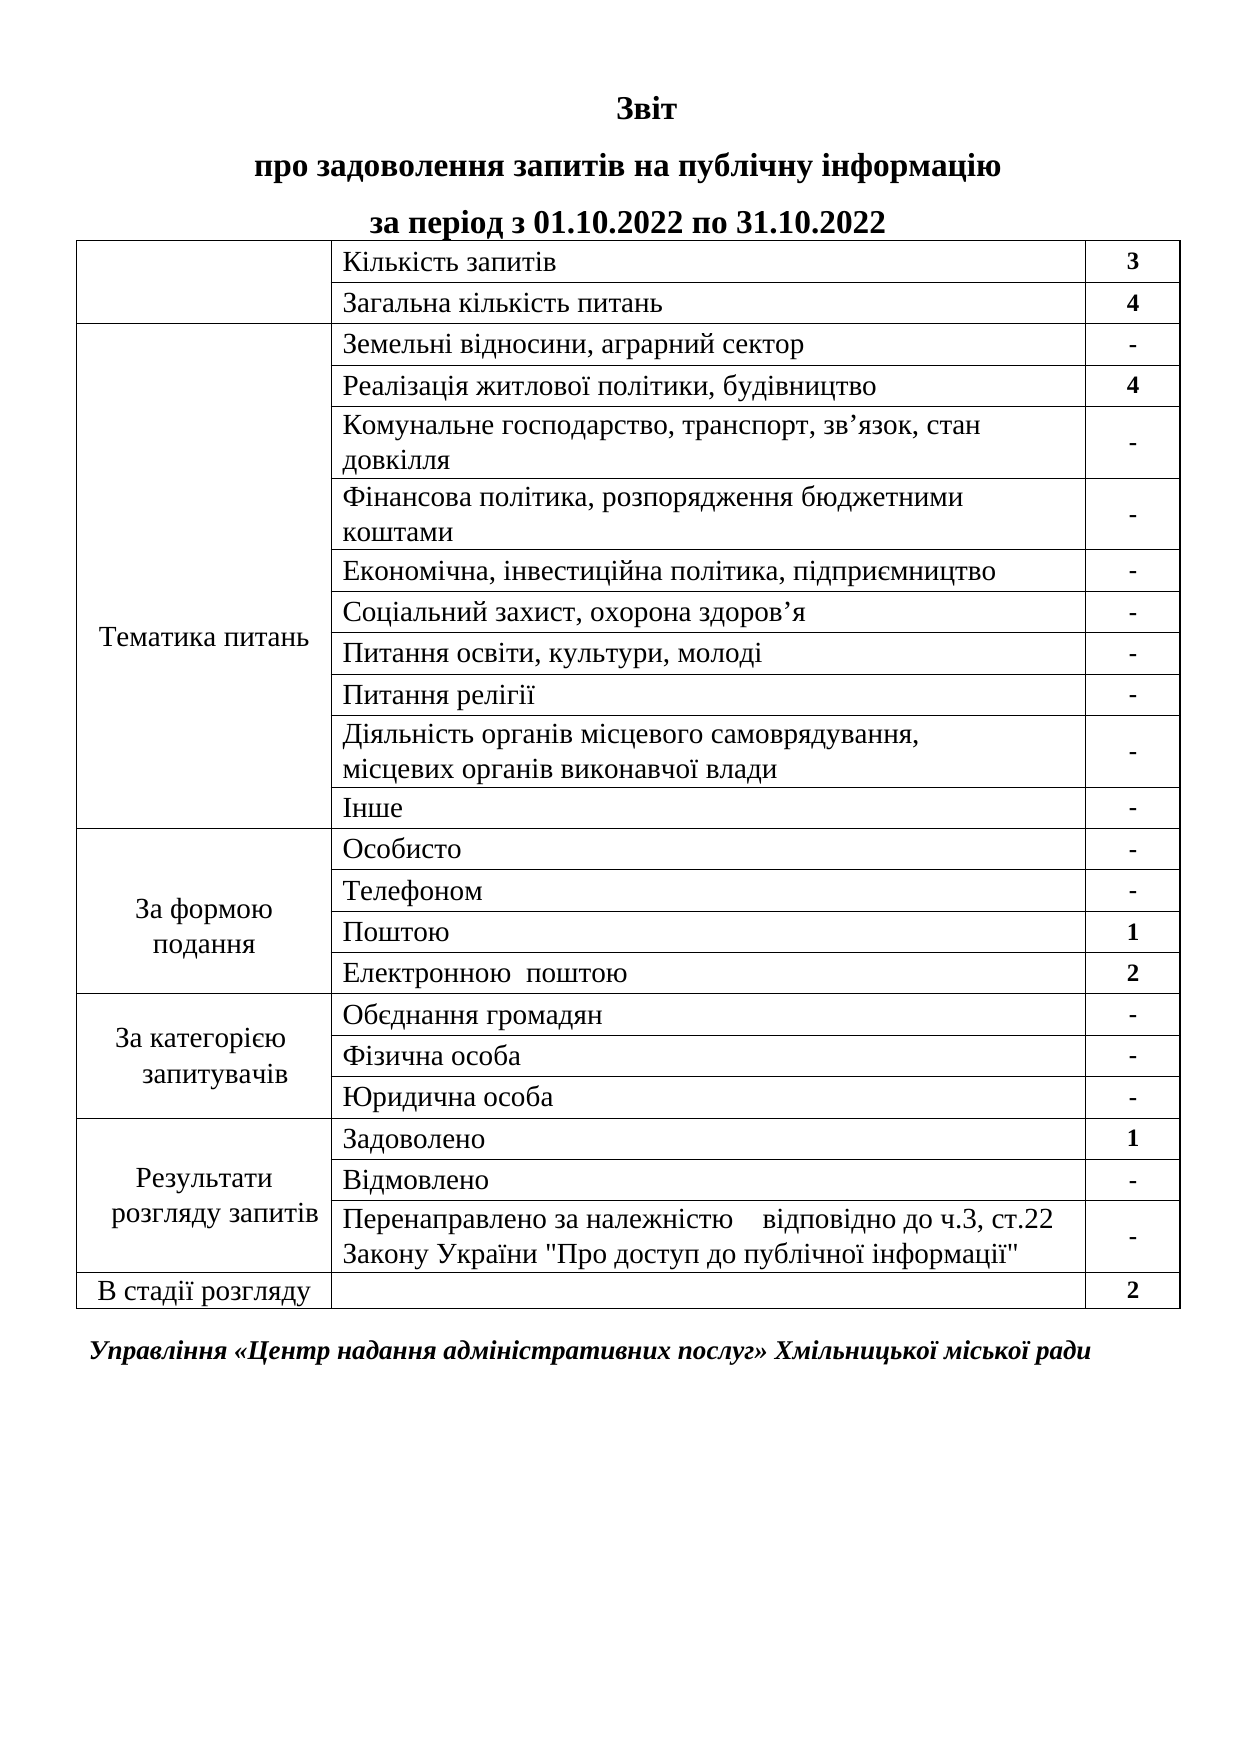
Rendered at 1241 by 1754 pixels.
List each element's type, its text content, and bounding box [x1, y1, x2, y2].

table_cell - [1086, 994, 1179, 1035]
table_cell Загальна кількість питань [332, 283, 1085, 323]
table_cell Фізична особа [332, 1036, 1085, 1076]
table_cell - [1086, 716, 1179, 787]
table_cell Юридична особа [332, 1077, 1085, 1117]
table_cell 1 [1086, 912, 1179, 952]
table_cell Поштою [332, 912, 1085, 952]
table_cell 2 [1086, 953, 1179, 993]
table_header 3 [1086, 241, 1179, 282]
table_cell - [1086, 1160, 1179, 1200]
table_cell 2 [1086, 1273, 1179, 1308]
table_cell 4 [1086, 283, 1179, 323]
text за період з 01.10.2022 по 31.10.2022 [89, 184, 1167, 240]
table_cell Питання релігії [332, 675, 1085, 715]
table_header Кількість запитів [332, 241, 1085, 282]
table_cell - [1086, 633, 1179, 673]
table_cell Діяльність органів місцевого самоврядування, місцевих органів виконавчої влади [332, 716, 1085, 787]
table_cell Соціальний захист, охорона здоров’я [332, 592, 1085, 632]
table_cell Інше [332, 788, 1085, 828]
table_cell Питання освіти, культури, молоді [332, 633, 1085, 673]
table_cell - [1086, 407, 1179, 478]
text про задоволення запитів на публічну інформацію [89, 127, 1167, 184]
table_cell Задоволено [332, 1119, 1085, 1159]
table_cell Фінансова політика, розпорядження бюджетними коштами [332, 479, 1085, 549]
text Управління «Центр надання адміністративних послуг» Хмільницької міської ради [89, 1334, 1167, 1365]
table_cell Результати розгляду запитів [77, 1119, 331, 1272]
table_cell - [1086, 829, 1179, 869]
table_cell Перенаправлено за належністю відповідно до ч.3, ст.22 Закону України "Про доступ до публічної інформації" [332, 1201, 1085, 1272]
table_cell - [1086, 592, 1179, 632]
table_cell За категорією запитувачів [77, 994, 331, 1117]
table_cell 1 [1086, 1119, 1179, 1159]
table_cell - [1086, 1201, 1179, 1272]
table_cell Телефоном [332, 870, 1085, 911]
table_cell Економічна, інвестиційна політика, підприємництво [332, 550, 1085, 591]
table_cell - [1086, 550, 1179, 591]
table_cell - [1086, 1036, 1179, 1076]
table_cell - [1086, 675, 1179, 715]
table_cell - [1086, 324, 1179, 364]
table_cell - [1086, 1077, 1179, 1117]
table_cell - [1086, 479, 1179, 549]
table_cell 4 [1086, 366, 1179, 406]
table_cell В стадії розгляду [77, 1273, 331, 1308]
table_cell Земельні відносини, аграрний сектор [332, 324, 1085, 364]
table_cell - [1086, 788, 1179, 828]
table_cell Комунальне господарство, транспорт, зв’язок, стан довкілля [332, 407, 1085, 478]
table_cell Тематика питань [77, 324, 331, 828]
text Звіт [89, 88, 1167, 127]
table_cell Електронною поштою [332, 953, 1085, 993]
table_cell - [1086, 870, 1179, 911]
table_cell Обєднання громадян [332, 994, 1085, 1035]
table_cell Реалізація житлової політики, будівництво [332, 366, 1085, 406]
table_cell Відмовлено [332, 1160, 1085, 1200]
table_cell Особисто [332, 829, 1085, 869]
table_cell [332, 1273, 1085, 1308]
table_header [77, 241, 331, 323]
table_cell За формою подання [77, 829, 331, 993]
